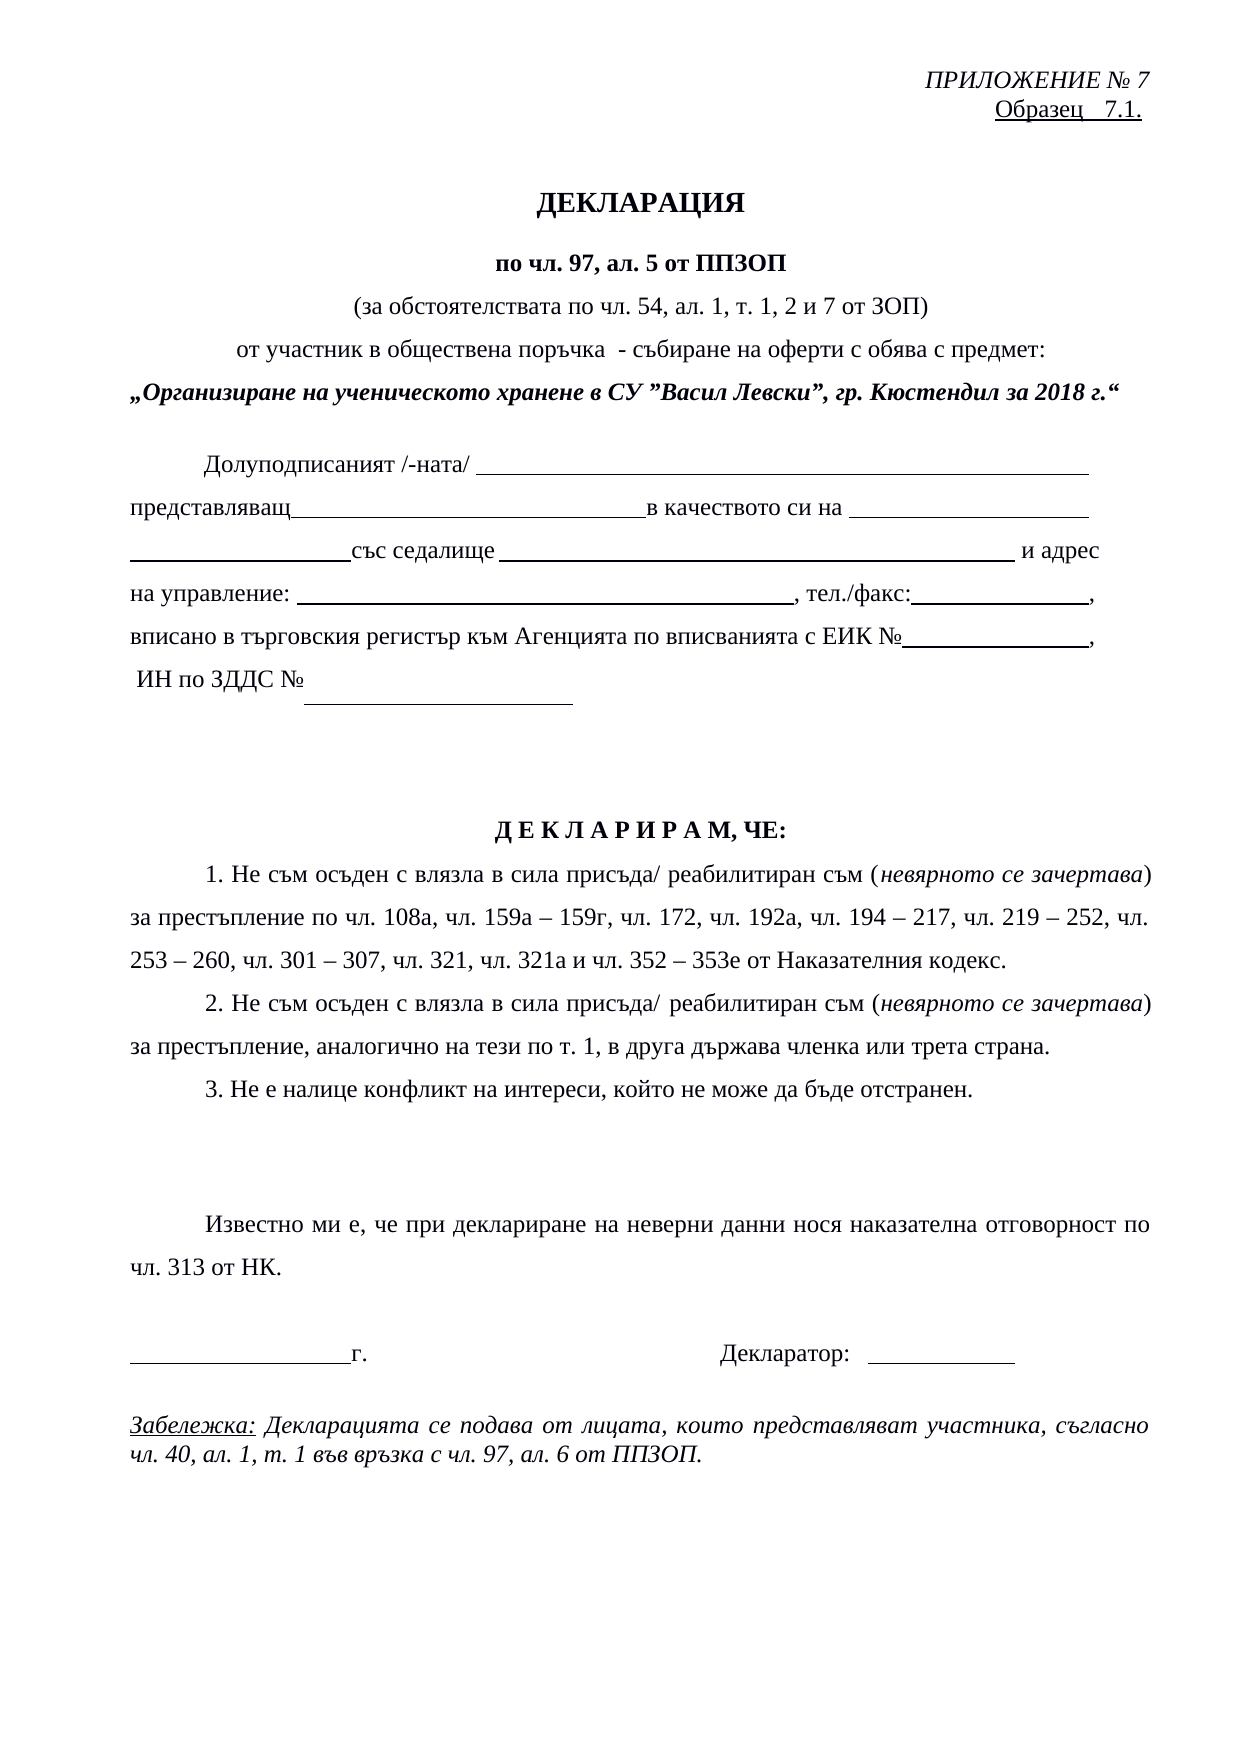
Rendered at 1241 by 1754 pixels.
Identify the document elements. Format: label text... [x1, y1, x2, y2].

text 3. Не е налице конфликт на интереси, който не може да бъде отстранен. [130, 1074, 1152, 1103]
text ИН по ЗДДС № [130, 664, 1152, 708]
text Д Е К Л А Р И Р А М, ЧЕ: [130, 816, 1152, 844]
text Забележка: Декларацията се подава от лицата, които представляват участника, съгласно чл. 40, ал. 1, т. 1 във връзка с чл. 97, ал. 6 от ППЗОП. [130, 1410, 1152, 1467]
text от участник в обществена поръчка - събиране на оферти с обява с предмет: [130, 334, 1152, 363]
title Образец 7.1. [130, 94, 1152, 123]
text със седалище и адрес [130, 535, 1152, 564]
text „Организиране на ученическото хранене в СУ ”Васил Левски”, гр. Кюстендил за 2018 г.“ [130, 377, 1152, 406]
text ПРИЛОЖЕНИЕ № 7 [130, 66, 1152, 94]
text г. Декларатор: [130, 1338, 1152, 1367]
text (за обстоятелствата по чл. 54, ал. 1, т. 1, 2 и 7 от ЗОП) [130, 291, 1152, 319]
text на управление: , тел./факс: , вписано в търговския регистър към Агенцията по вписванията с ЕИК № , [130, 578, 1152, 650]
text 1. Не съм осъден с влязла в сила присъда/ реабилитиран съм (невярното се зачертава) за престъпление по чл. 108а, чл. 159а – 159г, чл. 172, чл. 192а, чл. 194 – 217, чл. 219 – 252, чл. 253 – 260, чл. 301 – 307, чл. 321, чл. 321а и чл. 352 – 353е от Наказателния кодекс. [130, 859, 1152, 974]
text представляващ в качеството си на [130, 492, 1152, 521]
text 2. Не съм осъден с влязла в сила присъда/ реабилитиран съм (невярното се зачертава) за престъпление, аналогично на тези по т. 1, в друга държава членка или трета страна. [130, 988, 1152, 1060]
title ДЕКЛАРАЦИЯ [130, 185, 1152, 219]
text по чл. 97, ал. 5 от ППЗОП [130, 248, 1152, 276]
text Известно ми е, че при деклариране на неверни данни нося наказателна отговорност по чл. 313 от НК. [130, 1209, 1152, 1281]
text Долуподписаният /-ната/ [130, 449, 1152, 478]
